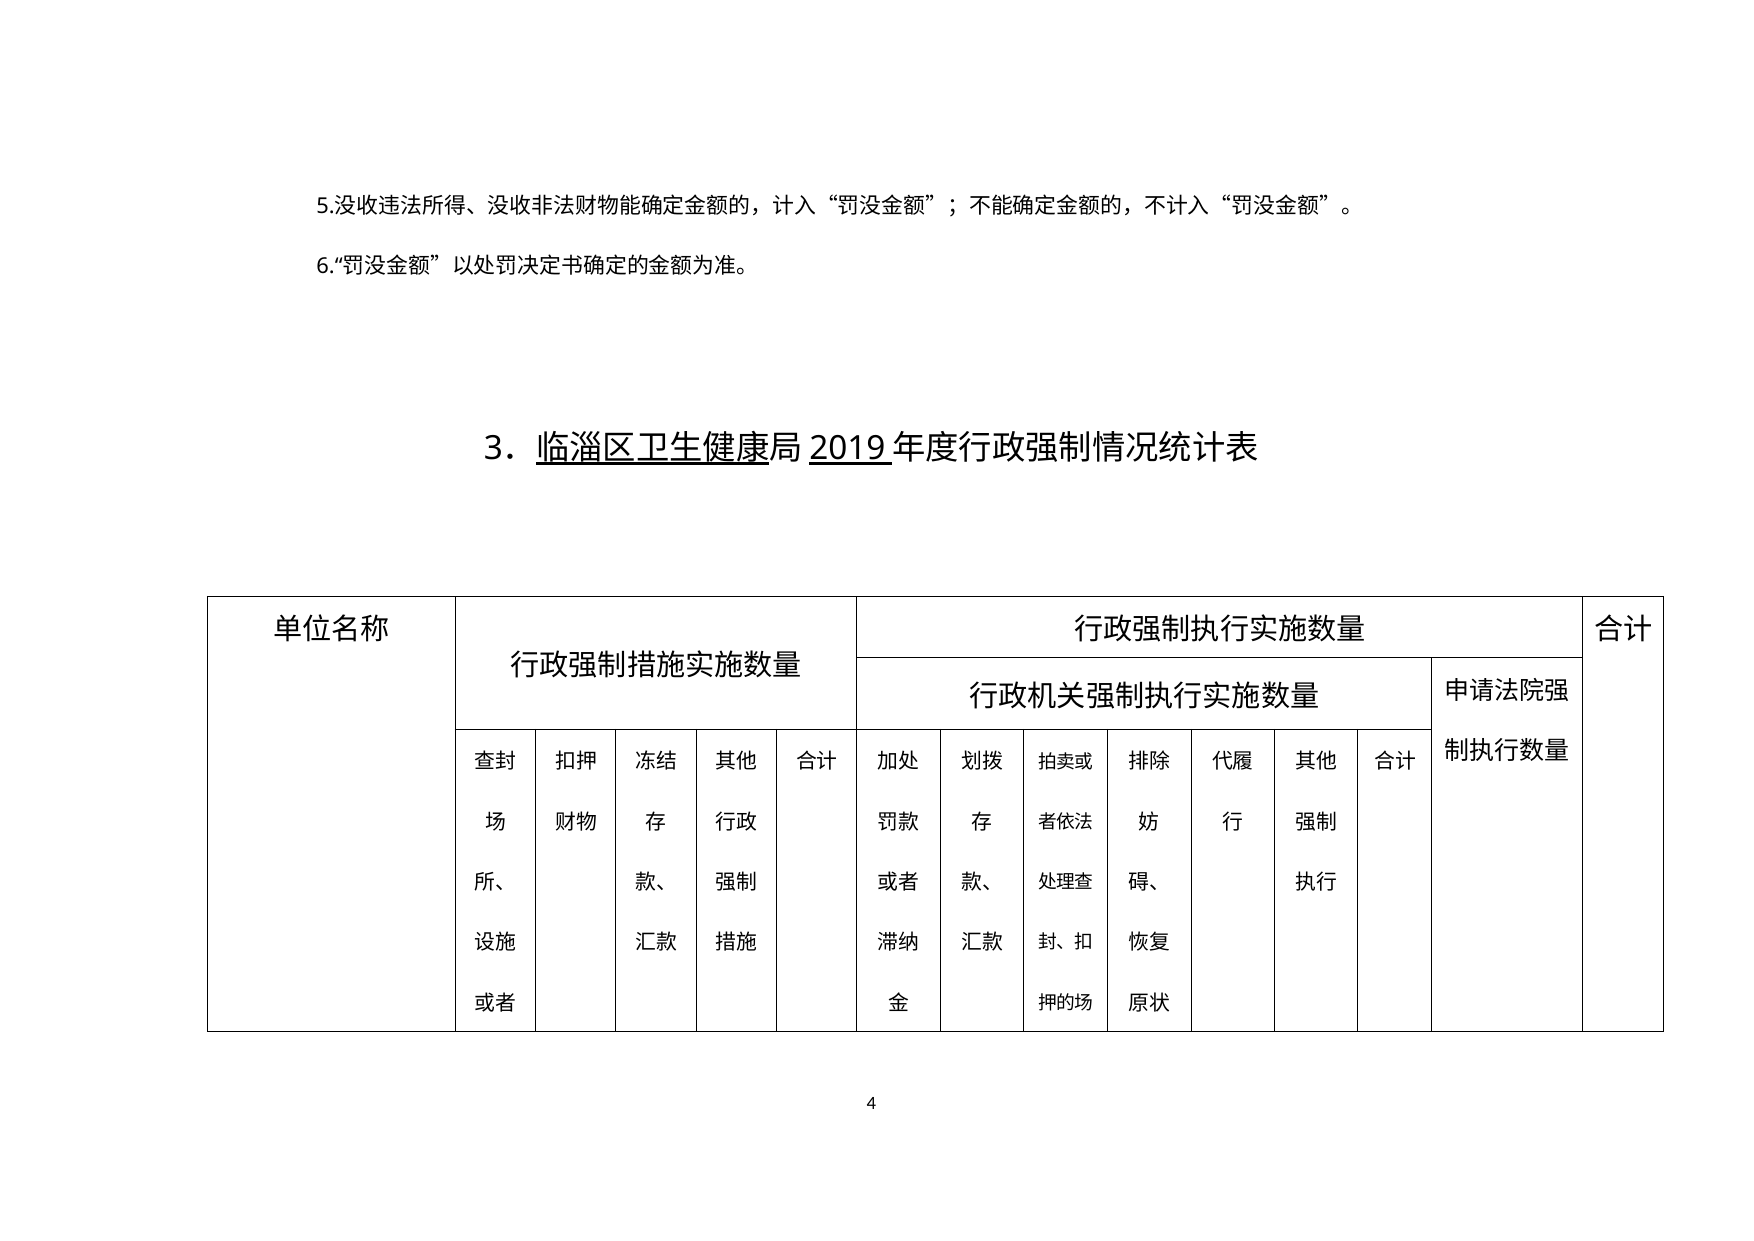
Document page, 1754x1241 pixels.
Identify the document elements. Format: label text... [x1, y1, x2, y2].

table_cell 合计 [777, 730, 856, 1031]
table_header 行政强制措施实施数量 [456, 597, 856, 729]
table_cell 其他行政强制措施 [697, 730, 776, 1031]
table_cell 申请法院强制执行数量 [1432, 658, 1582, 1031]
table_cell 排除妨碍、恢复原状 [1108, 730, 1191, 1031]
table_cell 合计 [1358, 730, 1431, 1031]
table_cell 其他强制执行 [1275, 730, 1357, 1031]
text 6.“罚没金额”以处罚决定书确定的金额为准。 [207, 234, 1535, 294]
table_cell 冻结存款、汇款 [616, 730, 696, 1031]
text 5.没收违法所得、没收非法财物能确定金额的，计入“罚没金额”；不能确定金额的，不计入“罚没金额”。 [207, 174, 1535, 234]
table_cell 扣押财物 [536, 730, 615, 1031]
table_cell 行政机关强制执行实施数量 [857, 658, 1431, 729]
table_cell 加处罚款或者滞纳金 [857, 730, 940, 1031]
table_cell 查封场所、设施或者财物 [456, 730, 535, 1031]
table_header 合计 [1583, 597, 1663, 1031]
text 3．临淄区卫生健康局2019年度行政强制情况统计表 [207, 415, 1535, 475]
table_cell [1024, 730, 1107, 1031]
table_cell 代履行 [1192, 730, 1274, 1031]
table_header 单位名称 [208, 597, 455, 1031]
table_header 行政强制执行实施数量 [857, 597, 1582, 657]
table_cell 划拨存款、汇款 [941, 730, 1023, 1031]
